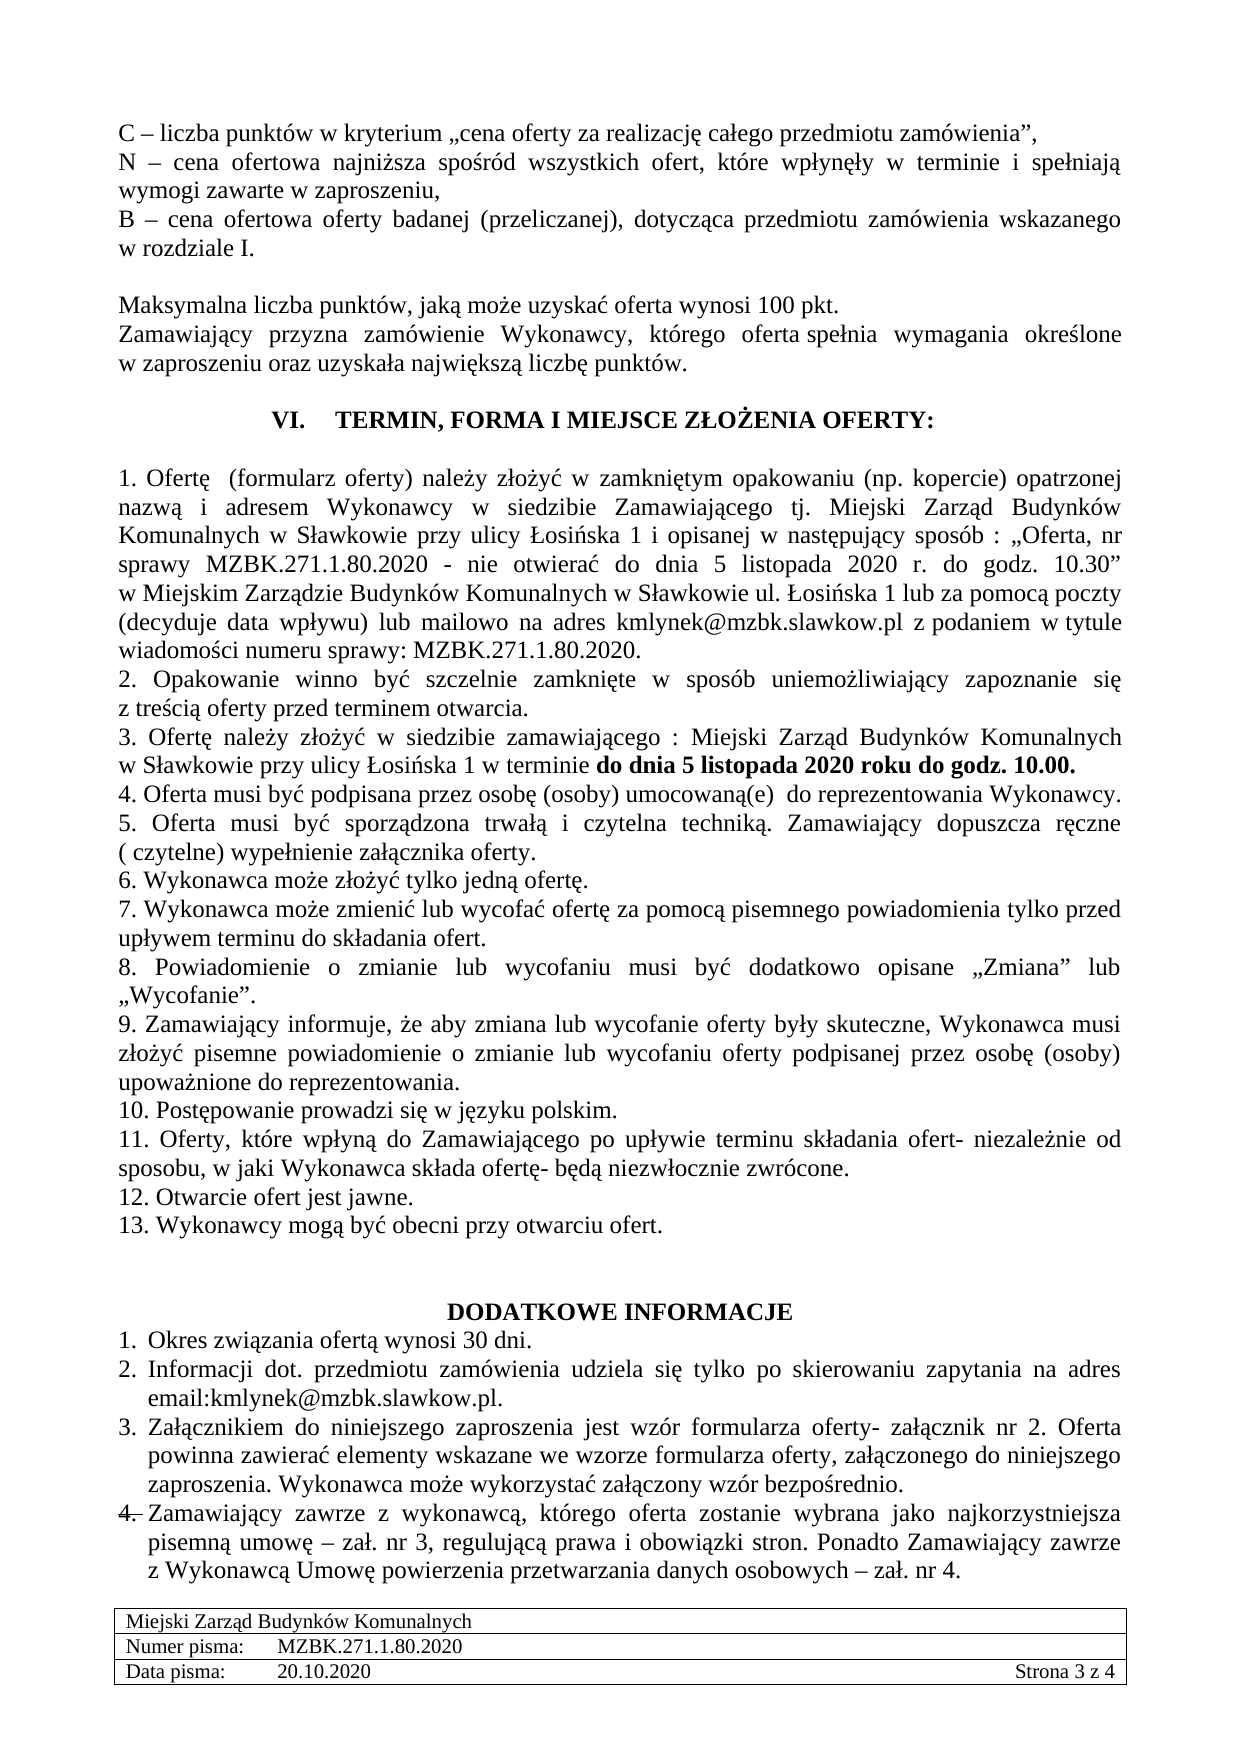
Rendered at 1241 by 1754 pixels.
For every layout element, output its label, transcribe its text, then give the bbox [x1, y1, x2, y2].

text N – cena ofertowa najniższa spośród wszystkich ofert, które wpłynęły w terminie i spełniają wymogi zawarte w zaproszeniu, [118, 147, 1122, 204]
text 3. Ofertę należy złożyć w siedzibie zamawiającego : Miejski Zarząd Budynków Komunalnych w Sławkowie przy ulicy Łosińska 1 w terminie do dnia 5 listopada 2020 roku do godz. 10.00. [118, 722, 1122, 779]
text 4. Oferta musi być podpisana przez osobę (osoby) umocowaną(e) do reprezentowania Wykonawcy. 5. Oferta musi być sporządzona trwałą i czytelna techniką. Zamawiający dopuszcza ręczne ( czytelne) wypełnienie załącznika oferty. [118, 779, 1122, 866]
list Informacji dot. przedmiotu zamówienia udziela się tylko po skierowaniu zapytania na adres email:kmlynek@mzbk.slawkow.pl. [118, 1354, 1122, 1412]
text 2. Opakowanie winno być szczelnie zamknięte w sposób uniemożliwiający zapoznanie się z treścią oferty przed terminem otwarcia. [118, 664, 1122, 722]
list Okres związania ofertą wynosi 30 dni. [118, 1326, 1122, 1354]
text 13. Wykonawcy mogą być obecni przy otwarciu ofert. [118, 1211, 1122, 1239]
text Maksymalna liczba punktów, jaką może uzyskać oferta wynosi 100 pkt. [118, 291, 1122, 319]
list Zamawiający zawrze z wykonawcą, którego oferta zostanie wybrana jako najkorzystniejsza pisemną umowę – zał. nr 3, regulującą prawa i obowiązki stron. Ponadto Zamawiający zawrze z Wykonawcą Umowę powierzenia przetwarzania danych osobowych – zał. nr 4. [118, 1498, 1122, 1584]
text DODATKOWE INFORMACJE [118, 1297, 1122, 1326]
text 9. Zamawiający informuje, że aby zmiana lub wycofanie oferty były skuteczne, Wykonawca musi złożyć pisemne powiadomienie o zmianie lub wycofaniu oferty podpisanej przez osobę (osoby) upoważnione do reprezentowania. [118, 1009, 1122, 1096]
text 12. Otwarcie ofert jest jawne. [118, 1182, 1122, 1211]
text 1. Ofertę (formularz oferty) należy złożyć w zamkniętym opakowaniu (np. kopercie) opatrzonej nazwą i adresem Wykonawcy w siedzibie Zamawiającego tj. Miejski Zarząd Budynków Komunalnych w Sławkowie przy ulicy Łosińska 1 i opisanej w następujący sposób : „Oferta, nr sprawy MZBK.271.1.80.2020 - nie otwierać do dnia 5 listopada 2020 r. do godz. 10.30” w Miejskim Zarządzie Budynków Komunalnych w Sławkowie ul. Łosińska 1 lub za pomocą poczty (decyduje data wpływu) lub mailowo na adres kmlynek@mzbk.slawkow.pl z podaniem w tytule wiadomości numeru sprawy: MZBK.271.1.80.2020. [118, 463, 1122, 664]
text 7. Wykonawca może zmienić lub wycofać ofertę za pomocą pisemnego powiadomienia tylko przed upływem terminu do składania ofert. [118, 894, 1122, 952]
text C – liczba punktów w kryterium „cena oferty za realizację całego przedmiotu zamówienia”, [118, 118, 1122, 147]
list Załącznikiem do niniejszego zaproszenia jest wzór formularza oferty- załącznik nr 2. Oferta powinna zawierać elementy wskazane we wzorze formularza oferty, załączonego do niniejszego zaproszenia. Wykonawca może wykorzystać załączony wzór bezpośrednio. [118, 1412, 1122, 1498]
text B – cena ofertowa oferty badanej (przeliczanej), dotycząca przedmiotu zamówienia wskazanego w rozdziale I. [118, 204, 1122, 262]
text 10. Postępowanie prowadzi się w języku polskim. [118, 1096, 1122, 1124]
text Zamawiający przyzna zamówienie Wykonawcy, którego oferta spełnia wymagania określone w zaproszeniu oraz uzyskała największą liczbę punktów. [118, 319, 1122, 377]
text 11. Oferty, które wpłyną do Zamawiającego po upływie terminu składania ofert- niezależnie od sposobu, w jaki Wykonawca składa ofertę- będą niezwłocznie zwrócone. [118, 1124, 1122, 1182]
list TERMIN, FORMA I MIEJSCE ZŁOŻENIA OFERTY: [118, 406, 1122, 434]
text 8. Powiadomienie o zmianie lub wycofaniu musi być dodatkowo opisane „Zmiana” lub „Wycofanie”. [118, 952, 1122, 1009]
text 6. Wykonawca może złożyć tylko jedną ofertę. [118, 866, 1122, 894]
